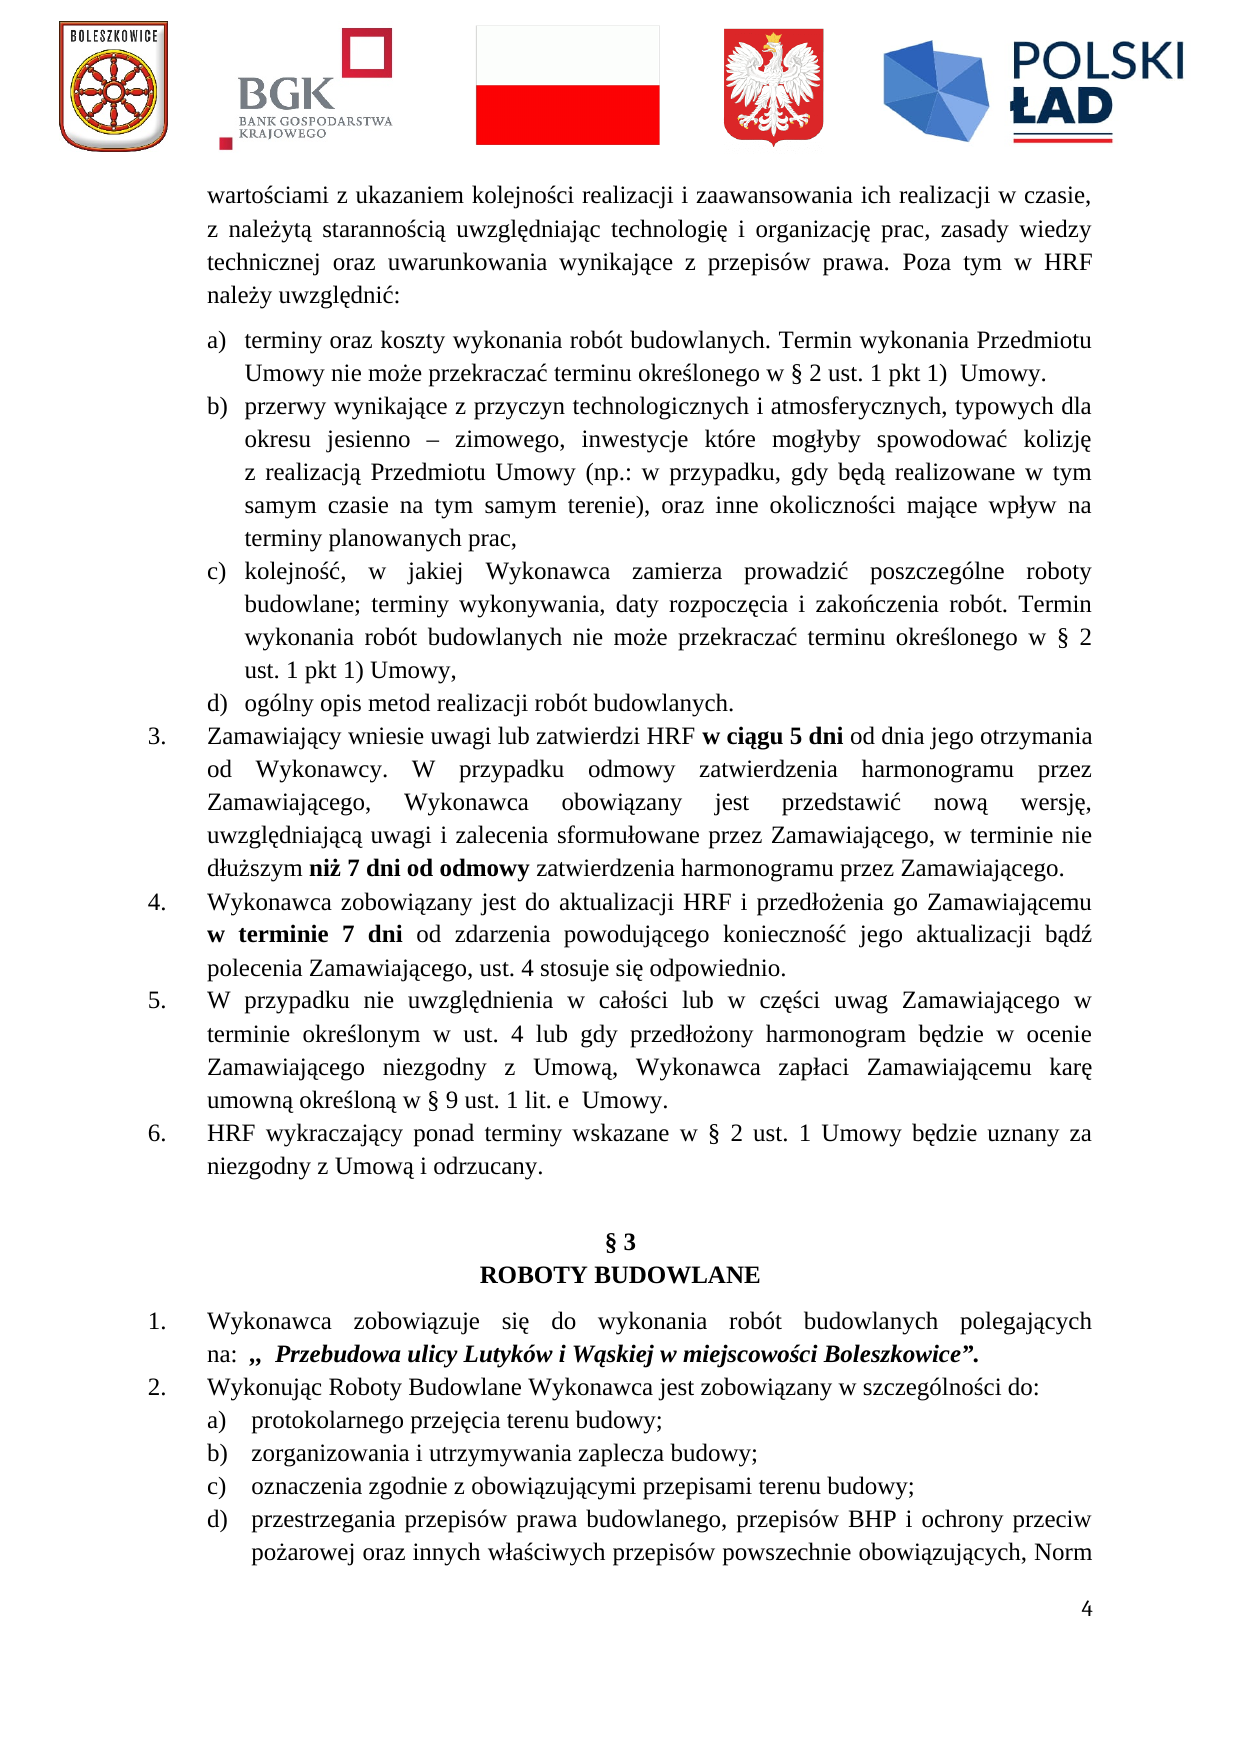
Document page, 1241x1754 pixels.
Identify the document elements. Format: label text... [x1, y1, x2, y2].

list przerwy wynikające z przyczyn technologicznych i atmosferycznych, typowych dla okresu jesienno – zimowego, inwestycje które mogłyby spowodować kolizję z realizacją Przedmiotu Umowy (np.: w przypadku, gdy będą realizowane w tym samym czasie na tym samym terenie), oraz inne okoliczności mające wpływ na terminy planowanych prac, [207, 391, 1093, 552]
list zorganizowania i utrzymywania zaplecza budowy; [207, 1438, 1093, 1467]
picture [470, 21, 665, 148]
picture [866, 22, 1193, 158]
list HRF wykraczający ponad terminy wskazane w § 2 ust. 1 Umowy będzie uznany za niezgodny z Umową i odrzucany. [148, 1118, 1093, 1179]
picture [59, 21, 168, 152]
picture [174, 21, 437, 148]
list ogólny opis metod realizacji robót budowlanych. [207, 688, 1093, 717]
list Wykonując Roboty Budowlane Wykonawca jest zobowiązany w szczególności do: [148, 1372, 1093, 1401]
list Zamawiający wniesie uwagi lub zatwierdzi HRF w ciągu 5 dni od dnia jego otrzymania od Wykonawcy. W przypadku odmowy zatwierdzenia harmonogramu przez Zamawiającego, Wykonawca obowiązany jest przedstawić nową wersję, uwzględniającą uwagi i zalecenia sformułowane przez Zamawiającego, w terminie nie dłuższym niż 7 dni od odmowy zatwierdzenia harmonogramu przez Zamawiającego. [148, 721, 1093, 882]
picture [723, 21, 824, 148]
list kolejność, w jakiej Wykonawca zamierza prowadzić poszczególne roboty budowlane; terminy wykonywania, daty rozpoczęcia i zakończenia robót. Termin wykonania robót budowlanych nie może przekraczać terminu określonego w § 2 ust. 1 pkt 1) Umowy, [207, 556, 1093, 684]
list oznaczenia zgodnie z obowiązującymi przepisami terenu budowy; [207, 1471, 1093, 1499]
list Wykonawca zobowiązany jest do aktualizacji HRF i przedłożenia go Zamawiającemu w terminie 7 dni od zdarzenia powodującego konieczność jego aktualizacji bądź polecenia Zamawiającego, ust. 4 stosuje się odpowiednio. [148, 887, 1093, 981]
text § 3 [148, 1227, 1093, 1256]
list terminy oraz koszty wykonania robót budowlanych. Termin wykonania Przedmiotu Umowy nie może przekraczać terminu określonego w § 2 ust. 1 pkt 1) Umowy. [207, 325, 1093, 387]
list Wykonawca zobowiązuje się do wykonania robót budowlanych polegających na: ,, Przebudowa ulicy Lutyków i Wąskiej w miejscowości Boleszkowice”. [148, 1306, 1093, 1367]
text ROBOTY BUDOWLANE [148, 1260, 1093, 1289]
list W przypadku nie uwzględnienia w całości lub w części uwag Zamawiającego w terminie określonym w ust. 4 lub gdy przedłożony harmonogram będzie w ocenie Zamawiającego niezgodny z Umową, Wykonawca zapłaci Zamawiającemu karę umowną określoną w § 9 ust. 1 lit. e Umowy. [148, 986, 1093, 1113]
list protokolarnego przejęcia terenu budowy; [207, 1405, 1093, 1433]
